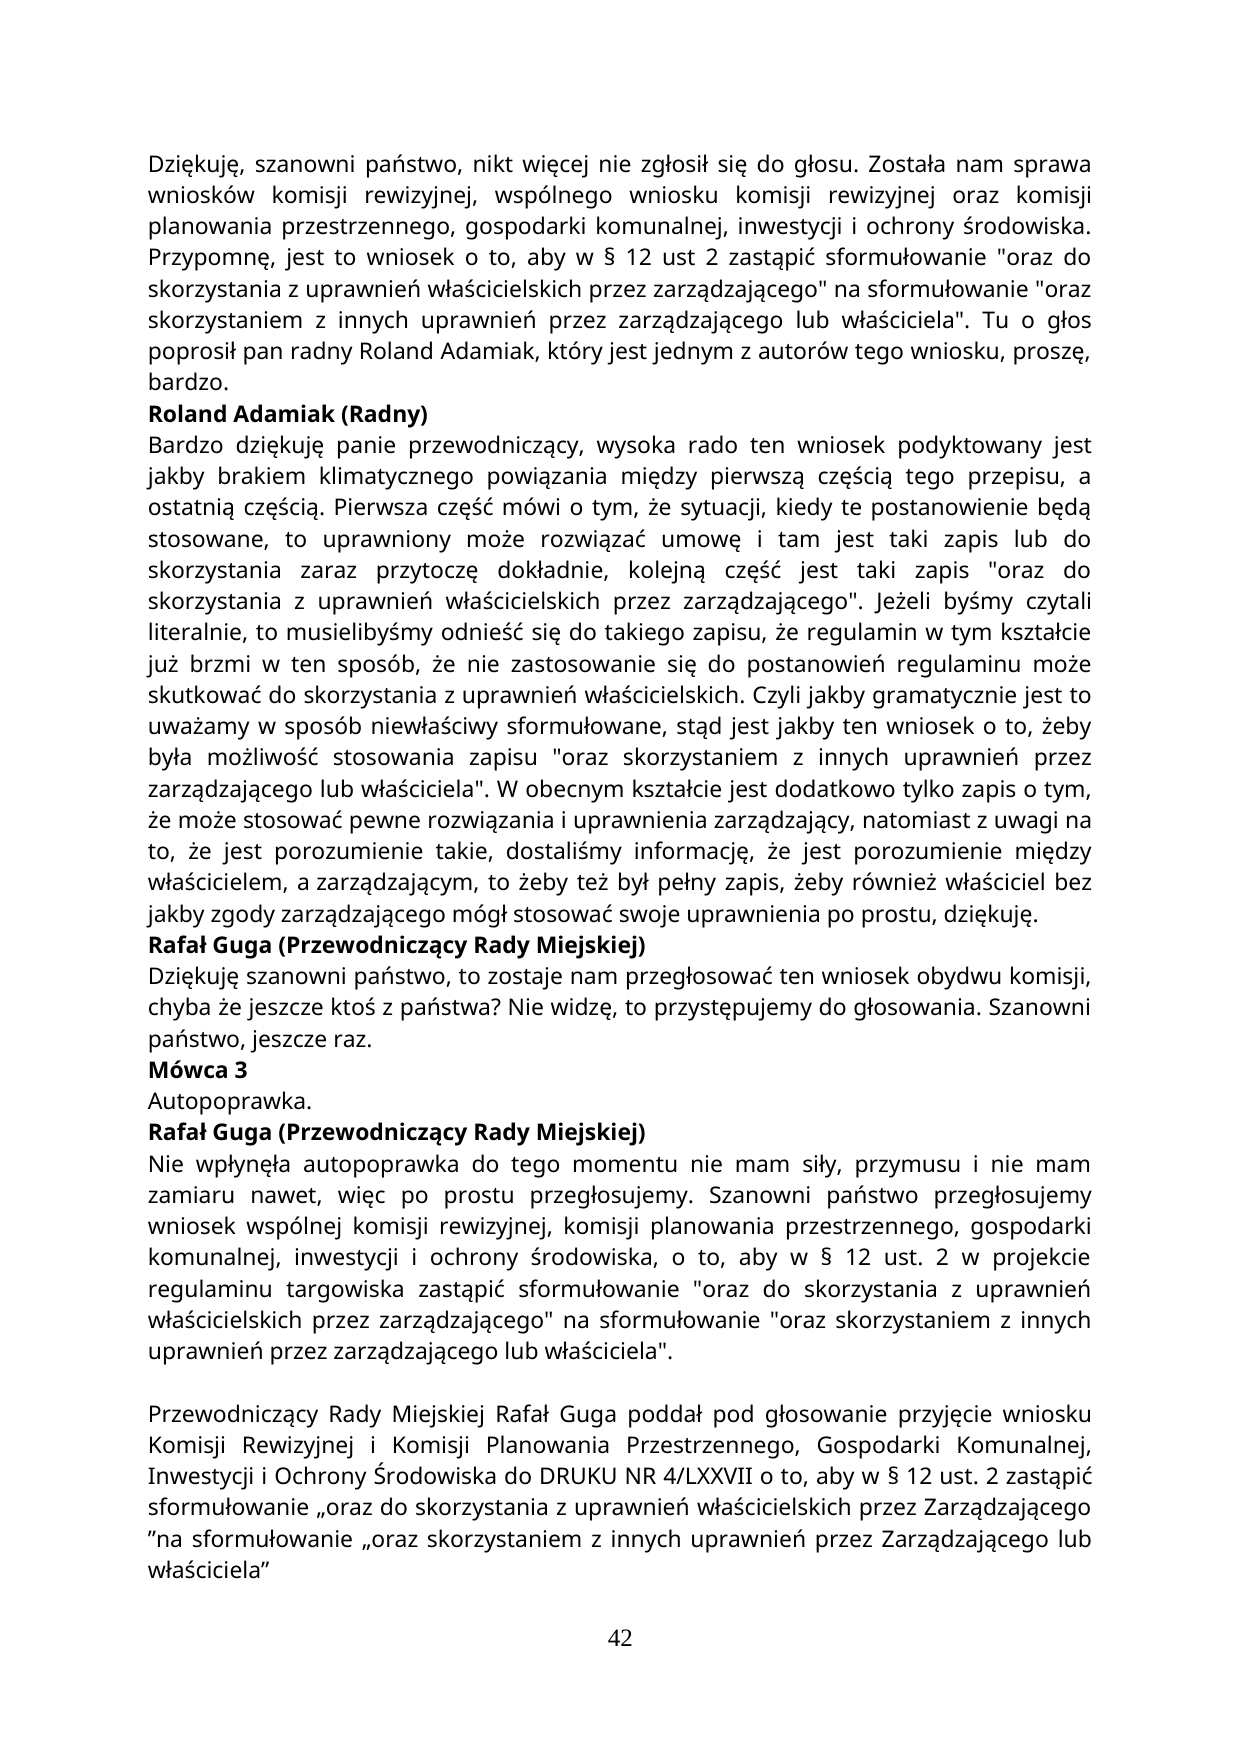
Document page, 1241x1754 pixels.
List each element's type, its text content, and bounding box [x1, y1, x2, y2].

text Dziękuję szanowni państwo, to zostaje nam przegłosować ten wniosek obydwu komisji, chyba że jeszcze ktoś z państwa? Nie widzę, to przystępujemy do głosowania. Szanowni państwo, jeszcze raz. [148, 960, 1093, 1054]
text Bardzo dziękuję panie przewodniczący, wysoka rado ten wniosek podyktowany jest jakby brakiem klimatycznego powiązania między pierwszą częścią tego przepisu, a ostatnią częścią. Pierwsza część mówi o tym, że sytuacji, kiedy te postanowienie będą stosowane, to uprawniony może rozwiązać umowę i tam jest taki zapis lub do skorzystania zaraz przytoczę dokładnie, kolejną część jest taki zapis "oraz do skorzystania z uprawnień właścicielskich przez zarządzającego". Jeżeli byśmy czytali literalnie, to musielibyśmy odnieść się do takiego zapisu, że regulamin w tym kształcie już brzmi w ten sposób, że nie zastosowanie się do postanowień regulaminu może skutkować do skorzystania z uprawnień właścicielskich. Czyli jakby gramatycznie jest to uważamy w sposób niewłaściwy sformułowane, stąd jest jakby ten wniosek o to, żeby była możliwość stosowania zapisu "oraz skorzystaniem z innych uprawnień przez zarządzającego lub właściciela". W obecnym kształcie jest dodatkowo tylko zapis o tym, że może stosować pewne rozwiązania i uprawnienia zarządzający, natomiast z uwagi na to, że jest porozumienie takie, dostaliśmy informację, że jest porozumienie między właścicielem, a zarządzającym, to żeby też był pełny zapis, żeby również właściciel bez jakby zgody zarządzającego mógł stosować swoje uprawnienia po prostu, dziękuję. [148, 429, 1093, 929]
text Mówca 3 [148, 1054, 1093, 1085]
text Dziękuję, szanowni państwo, nikt więcej nie zgłosił się do głosu. Została nam sprawa wniosków komisji rewizyjnej, wspólnego wniosku komisji rewizyjnej oraz komisji planowania przestrzennego, gospodarki komunalnej, inwestycji i ochrony środowiska. Przypomnę, jest to wniosek o to, aby w § 12 ust 2 zastąpić sformułowanie "oraz do skorzystania z uprawnień właścicielskich przez zarządzającego" na sformułowanie "oraz skorzystaniem z innych uprawnień przez zarządzającego lub właściciela". Tu o głos poprosił pan radny Roland Adamiak, który jest jednym z autorów tego wniosku, proszę, bardzo. [148, 148, 1093, 398]
text Nie wpłynęła autopoprawka do tego momentu nie mam siły, przymusu i nie mam zamiaru nawet, więc po prostu przegłosujemy. Szanowni państwo przegłosujemy wniosek wspólnej komisji rewizyjnej, komisji planowania przestrzennego, gospodarki komunalnej, inwestycji i ochrony środowiska, o to, aby w § 12 ust. 2 w projekcie regulaminu targowiska zastąpić sformułowanie "oraz do skorzystania z uprawnień właścicielskich przez zarządzającego" na sformułowanie "oraz skorzystaniem z innych uprawnień przez zarządzającego lub właściciela". [148, 1148, 1093, 1366]
text Roland Adamiak (Radny) [148, 398, 1093, 429]
text Rafał Guga (Przewodniczący Rady Miejskiej) [148, 1116, 1093, 1148]
text Autopoprawka. [148, 1085, 1093, 1116]
text Rafał Guga (Przewodniczący Rady Miejskiej) [148, 929, 1093, 960]
text Przewodniczący Rady Miejskiej Rafał Guga poddał pod głosowanie przyjęcie wniosku Komisji Rewizyjnej i Komisji Planowania Przestrzennego, Gospodarki Komunalnej, Inwestycji i Ochrony Środowiska do DRUKU NR 4/LXXVII o to, aby w § 12 ust. 2 zastąpić sformułowanie „oraz do skorzystania z uprawnień właścicielskich przez Zarządzającego ”na sformułowanie „oraz skorzystaniem z innych uprawnień przez Zarządzającego lub właściciela” [148, 1398, 1093, 1585]
